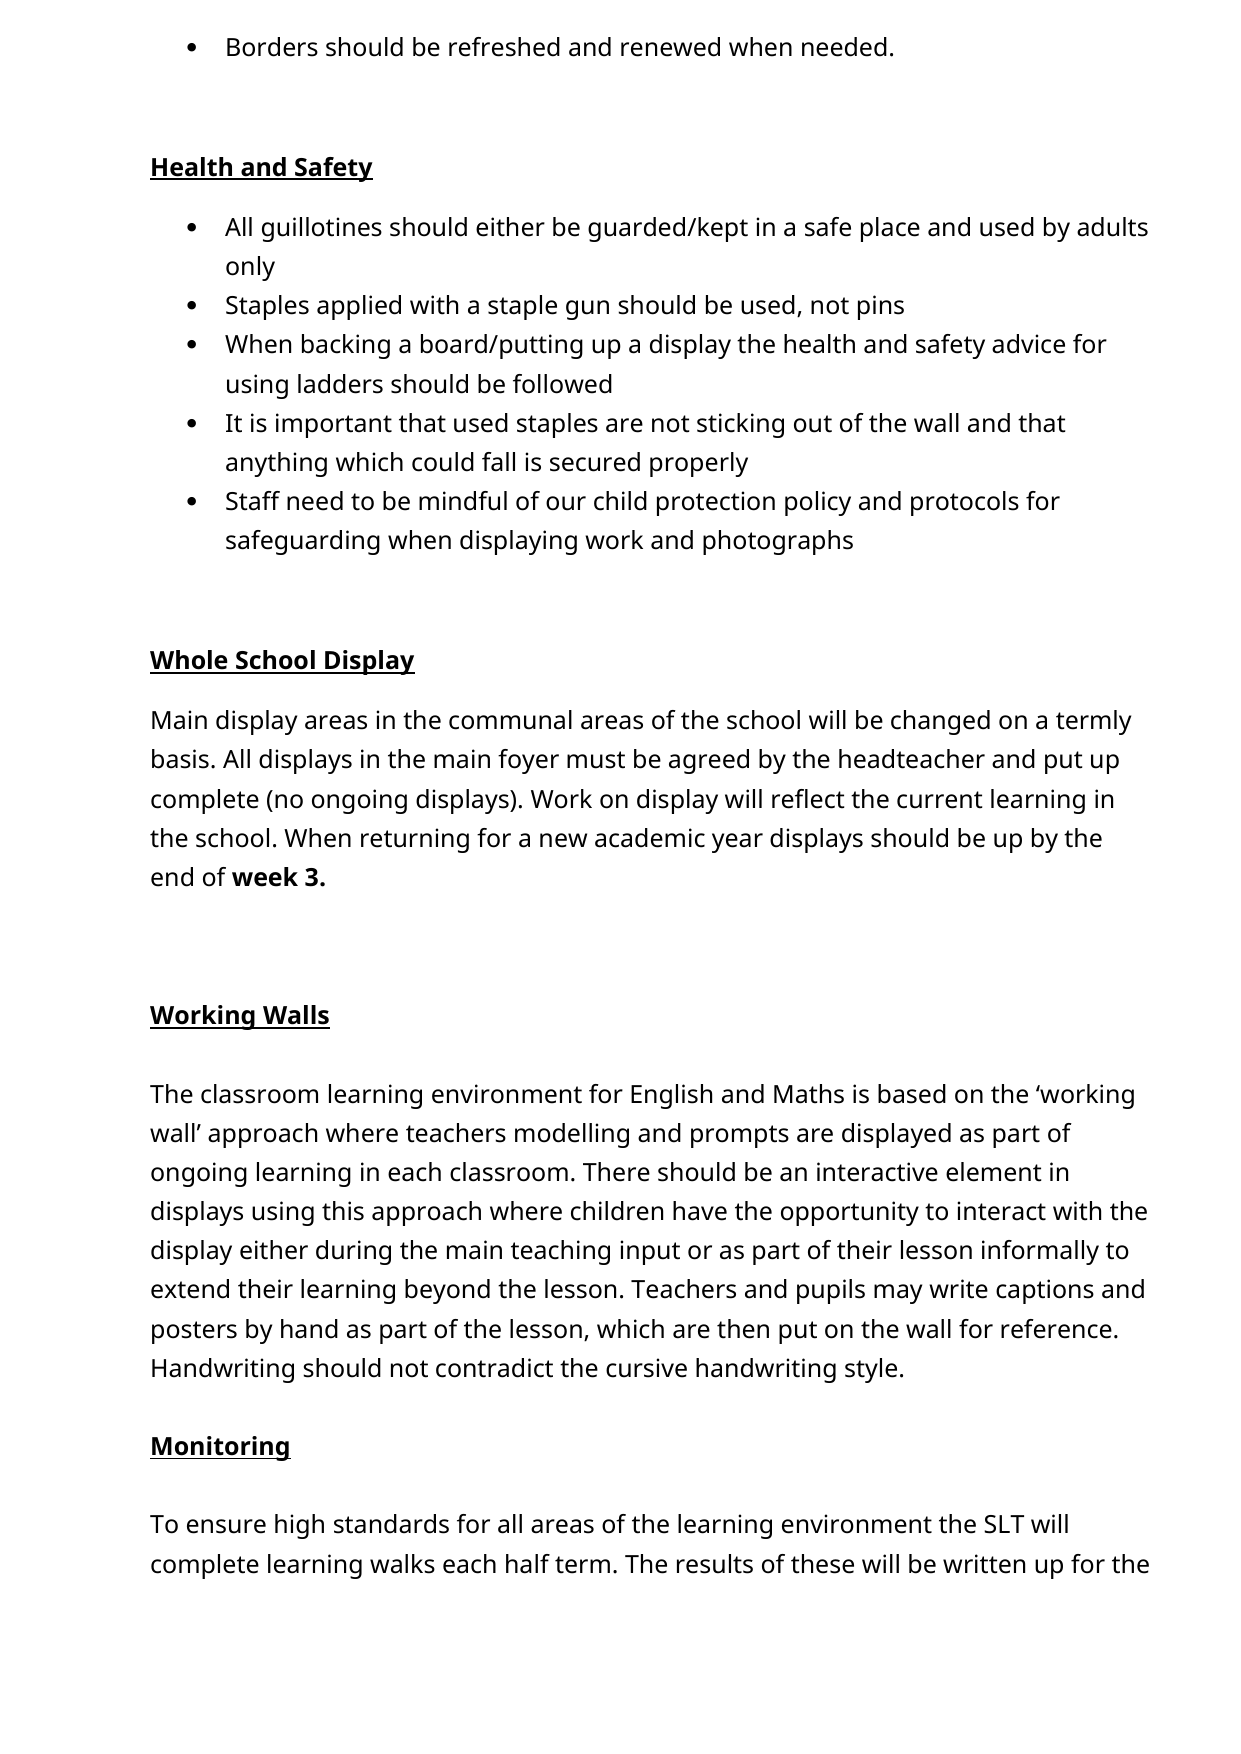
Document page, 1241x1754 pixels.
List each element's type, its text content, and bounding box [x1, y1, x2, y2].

list When backing a board/putting up a display the health and safety advice for using ladders should be followed [187, 327, 1154, 400]
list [150, 1507, 1154, 1580]
list The classroom learning environment for English and Maths is based on the ‘working wall’ approach where teachers modelling and prompts are displayed as part of ongoing learning in each classroom. There should be an interactive element in displays using this approach where children have the opportunity to interact with the display either during the main teaching input or as part of their lesson informally to extend their learning beyond the lesson. Teachers and pupils may write captions and posters by hand as part of the lesson, which are then put on the wall for reference. Handwriting should not contradict the cursive handwriting style. [150, 1076, 1154, 1384]
text Health and Safety [150, 149, 1154, 184]
list All guillotines should either be guarded/kept in a safe place and used by adults only [187, 209, 1154, 283]
list Staples applied with a staple gun should be used, not pins [187, 288, 1154, 322]
list It is important that used staples are not sticking out of the wall and that anything which could fall is secured properly [187, 405, 1154, 479]
list Working Walls [150, 998, 1154, 1032]
text Whole School Display [150, 643, 1154, 677]
list Monitoring [150, 1429, 1154, 1463]
list Borders should be refreshed and renewed when needed. [187, 29, 1154, 64]
list Staff need to be mindful of our child protection policy and protocols for safeguarding when displaying work and photographs [187, 484, 1154, 557]
text Main display areas in the communal areas of the school will be changed on a termly basis. All displays in the main foyer must be agreed by the headteacher and put up complete (no ongoing displays). Work on display will reflect the current learning in the school. When returning for a new academic year displays should be up by the end of week 3. [150, 703, 1154, 894]
